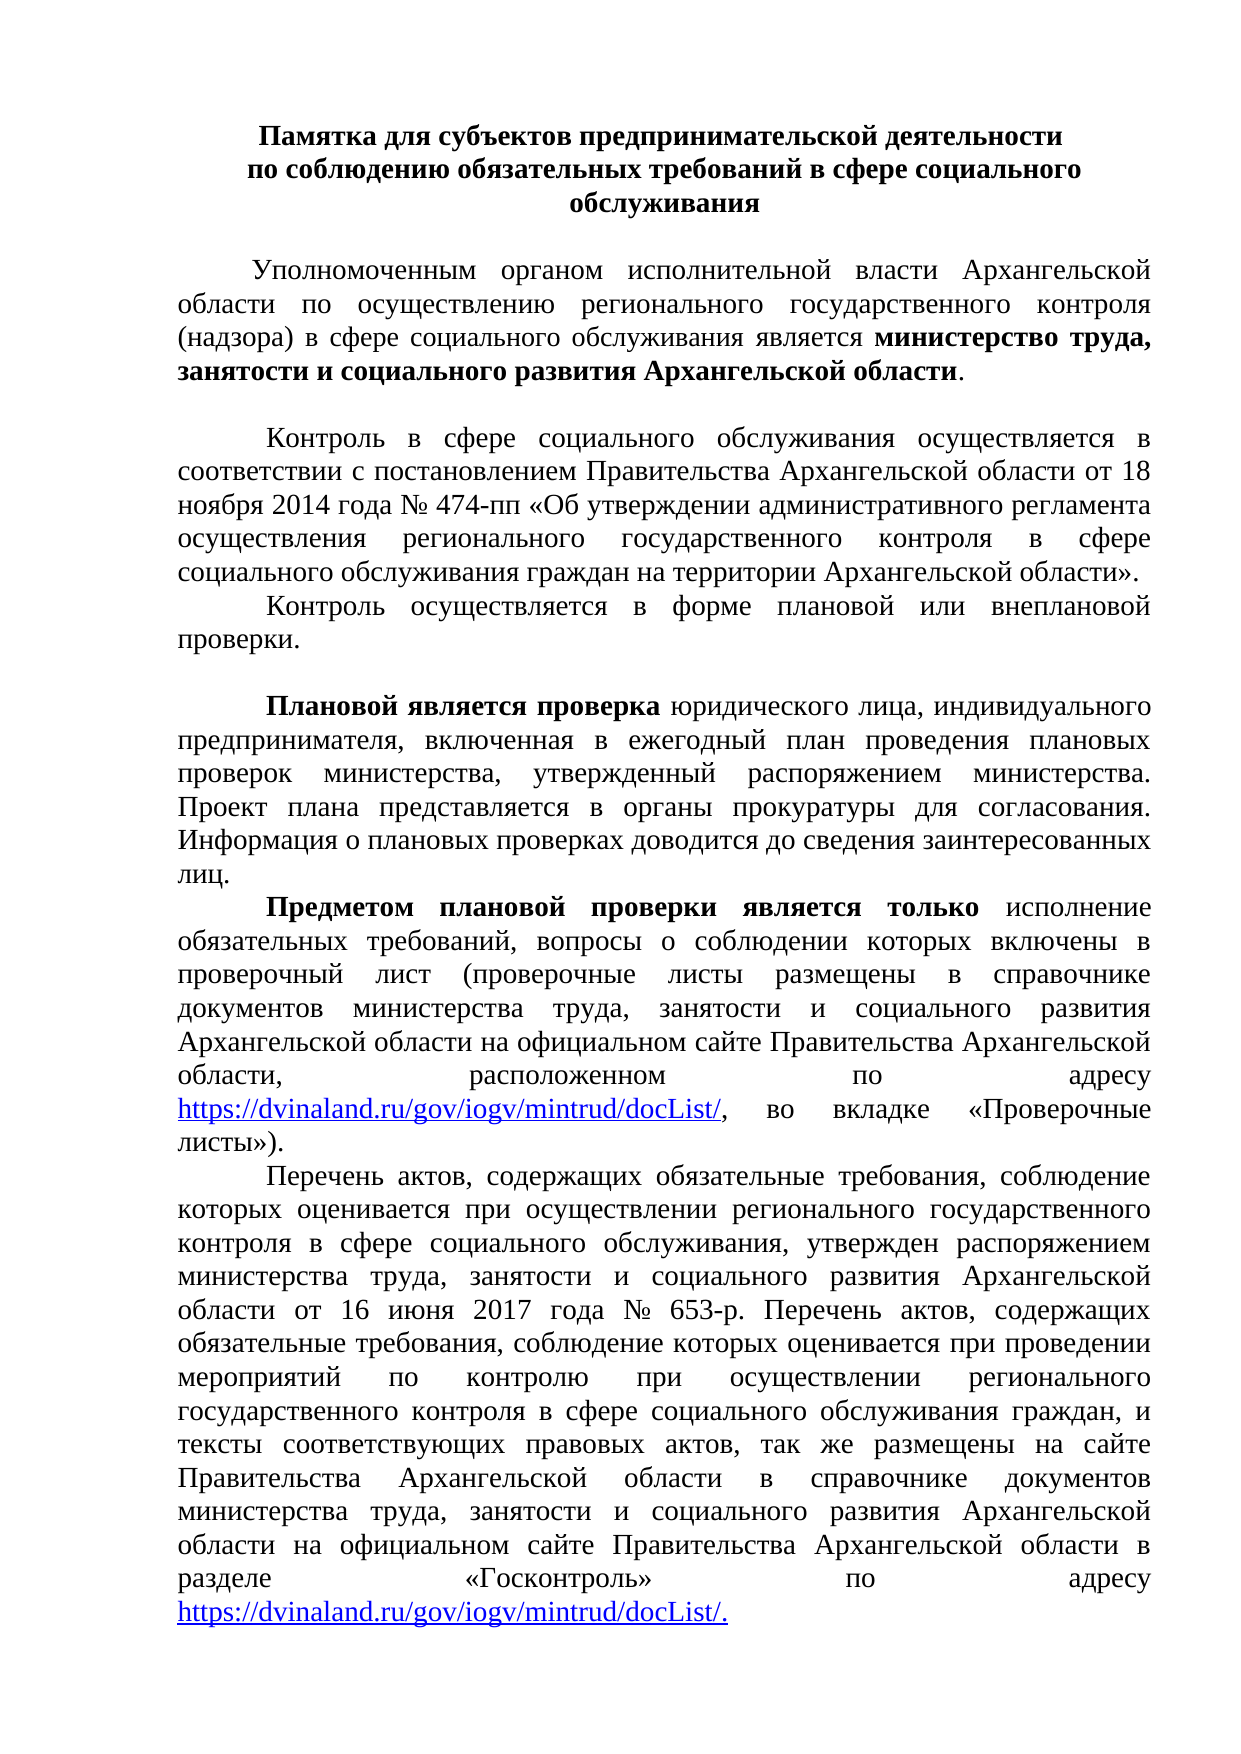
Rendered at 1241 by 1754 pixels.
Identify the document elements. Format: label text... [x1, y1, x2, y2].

text Предметом плановой проверки является только исполнение обязательных требований, вопросы о соблюдении которых включены в проверочный лист (проверочные листы размещены в справочнике документов министерства труда, занятости и социального развития Архангельской области на официальном сайте Правительства Архангельской области, расположенном по адресу https://dvinaland.ru/gov/iogv/mintrud/docList/, во вкладке «Проверочные листы»). [177, 889, 1152, 1158]
text Контроль осуществляется в форме плановой или внеплановой проверки. [177, 588, 1152, 655]
text Плановой является проверка юридического лица, индивидуального предпринимателя, включенная в ежегодный план проведения плановых проверок министерства, утвержденный распоряжением министерства. Проект плана представляется в органы прокуратуры для согласования. Информация о плановых проверках доводится до сведения заинтересованных лиц. [177, 688, 1152, 889]
text Уполномоченным органом исполнительной власти Архангельской области по осуществлению регионального государственного контроля (надзора) в сфере социального обслуживания является министерство труда, занятости и социального развития Архангельской области. [177, 252, 1152, 386]
text Перечень актов, содержащих обязательные требования, соблюдение которых оценивается при осуществлении регионального государственного контроля в сфере социального обслуживания, утвержден распоряжением министерства труда, занятости и социального развития Архангельской области от 16 июня 2017 года № 653-р. Перечень актов, содержащих обязательные требования, соблюдение которых оценивается при проведении мероприятий по контролю при осуществлении регионального государственного контроля в сфере социального обслуживания граждан, и тексты соответствующих правовых актов, так же размещены на сайте Правительства Архангельской области в справочнике документов министерства труда, занятости и социального развития Архангельской области на официальном сайте Правительства Архангельской области в разделе «Госконтроль» по адресу https://dvinaland.ru/gov/iogv/mintrud/docList/. [177, 1158, 1152, 1627]
text Памятка для субъектов предпринимательской деятельности по соблюдению обязательных требований в сфере социального обслуживания [177, 118, 1152, 219]
text Контроль в сфере социального обслуживания осуществляется в соответствии с постановлением Правительства Архангельской области от 18 ноября 2014 года № 474-пп «Об утверждении административного регламента осуществления регионального государственного контроля в сфере социального обслуживания граждан на территории Архангельской области». [177, 420, 1152, 588]
